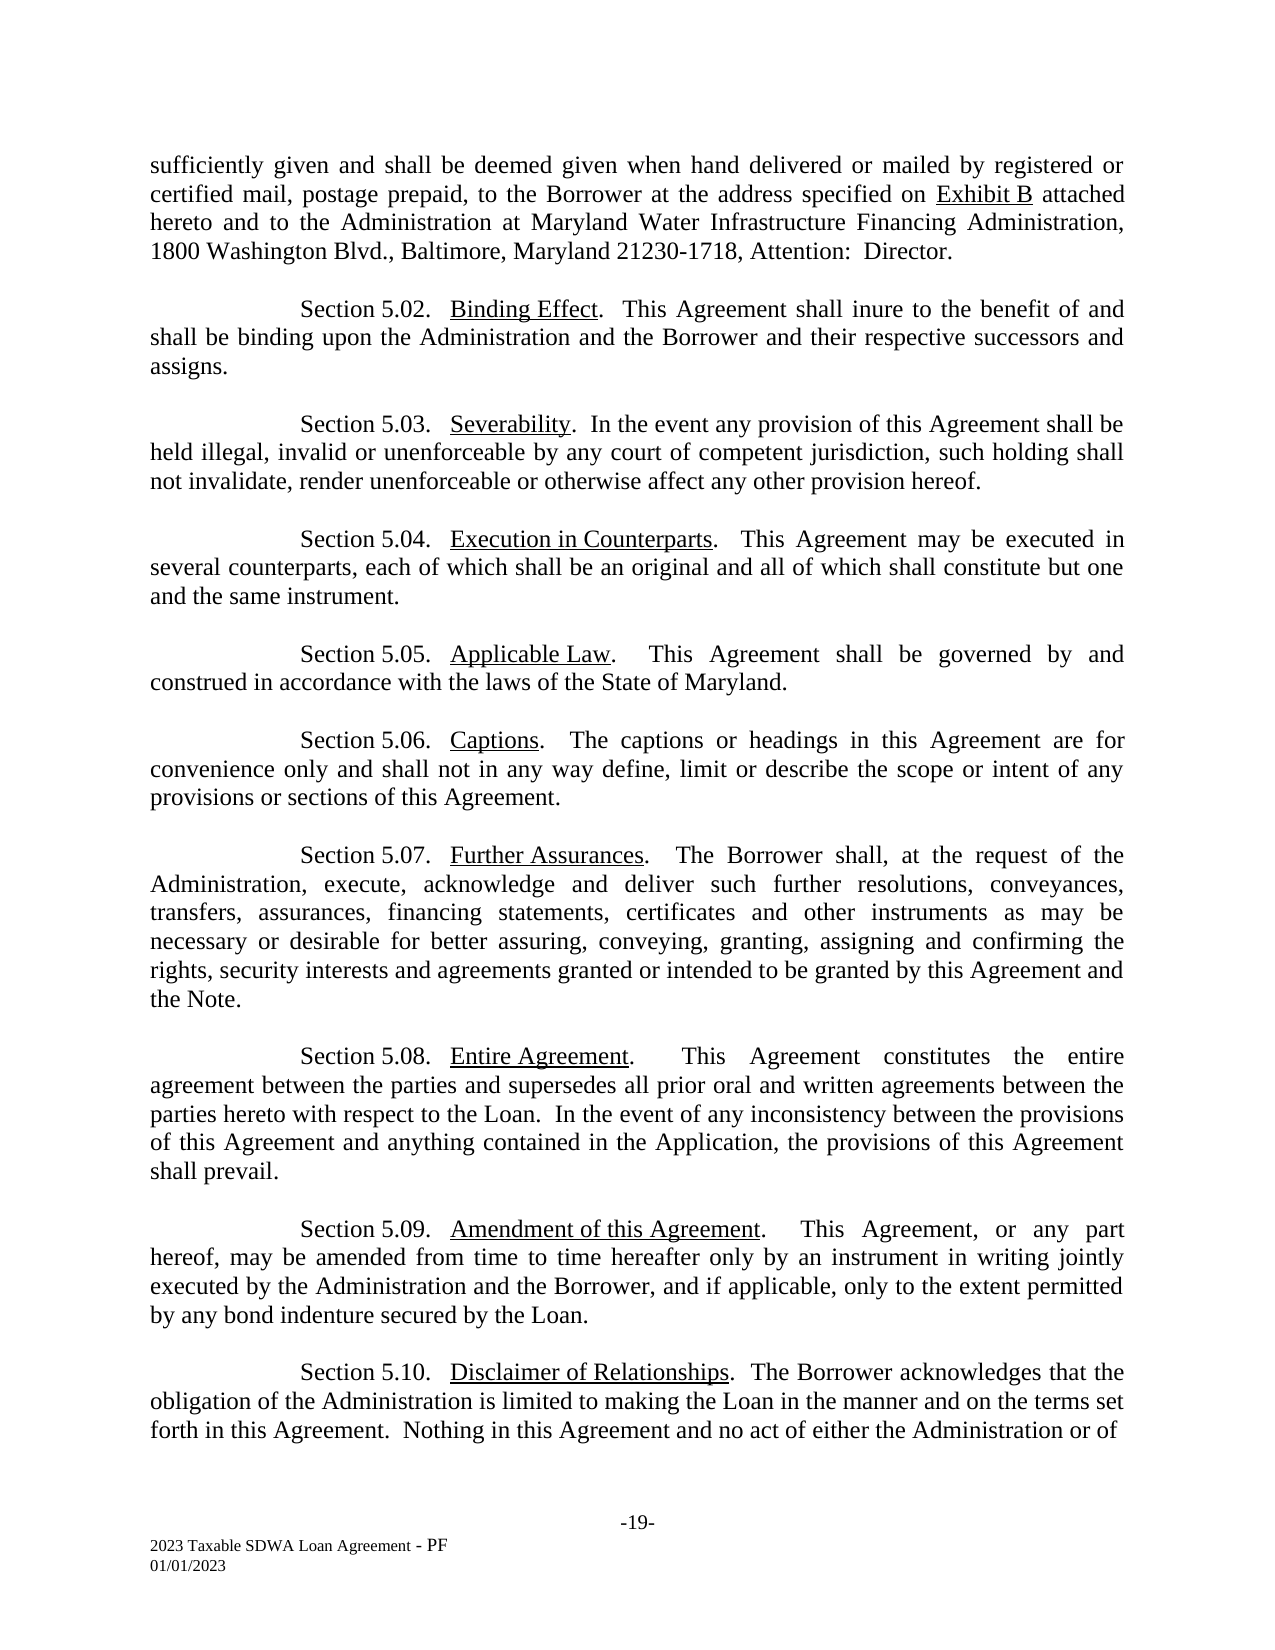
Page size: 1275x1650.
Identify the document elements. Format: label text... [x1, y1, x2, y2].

text Section 5.07. Further Assurances. The Borrower shall, at the request of the Administration, execute, acknowledge and deliver such further resolutions, conveyances, transfers, assurances, financing statements, certificates and other instruments as may be necessary or desirable for better assuring, conveying, granting, assigning and confirming the rights, security interests and agreements granted or intended to be granted by this Agreement and the Note. [150, 840, 1125, 1012]
text Section 5.05. Applicable Law. This Agreement shall be governed by and construed in accordance with the laws of the State of Maryland. [150, 639, 1125, 696]
text Section 5.03. Severability. In the event any provision of this Agreement shall be held illegal, invalid or unenforceable by any court of competent jurisdiction, such holding shall not invalidate, render unenforceable or otherwise affect any other provision hereof. [150, 409, 1125, 495]
text Section 5.08. Entire Agreement. This Agreement constitutes the entire agreement between the parties and supersedes all prior oral and written agreements between the parties hereto with respect to the Loan. In the event of any inconsistency between the provisions of this Agreement and anything contained in the Application, the provisions of this Agreement shall prevail. [150, 1041, 1125, 1185]
text Section 5.04. Execution in Counterparts. This Agreement may be executed in several counterparts, each of which shall be an original and all of which shall constitute but one and the same instrument. [150, 524, 1125, 610]
text Section 5.06. Captions. The captions or headings in this Agreement are for convenience only and shall not in any way define, limit or describe the scope or intent of any provisions or sections of this Agreement. [150, 725, 1125, 811]
text Section 5.02. Binding Effect. This Agreement shall inure to the benefit of and shall be binding upon the Administration and the Borrower and their respective successors and assigns. [150, 294, 1125, 380]
text Section 5.10. Disclaimer of Relationships. The Borrower acknowledges that the obligation of the Administration is limited to making the Loan in the manner and on the terms set forth in this Agreement. Nothing in this Agreement and no act of either the Administration or of [150, 1357, 1125, 1444]
text Section 5.09. Amendment of this Agreement. This Agreement, or any part hereof, may be amended from time to time hereafter only by an instrument in writing jointly executed by the Administration and the Borrower, and if applicable, only to the extent permitted by any bond indenture secured by the Loan. [150, 1214, 1125, 1329]
text sufficiently given and shall be deemed given when hand delivered or mailed by registered or certified mail, postage prepaid, to the Borrower at the address specified on Exhibit B attached hereto and to the Administration at Maryland Water Infrastructure Financing Administration, 1800 Washington Blvd., Baltimore, Maryland 21230-1718, Attention: Director. [150, 150, 1125, 265]
